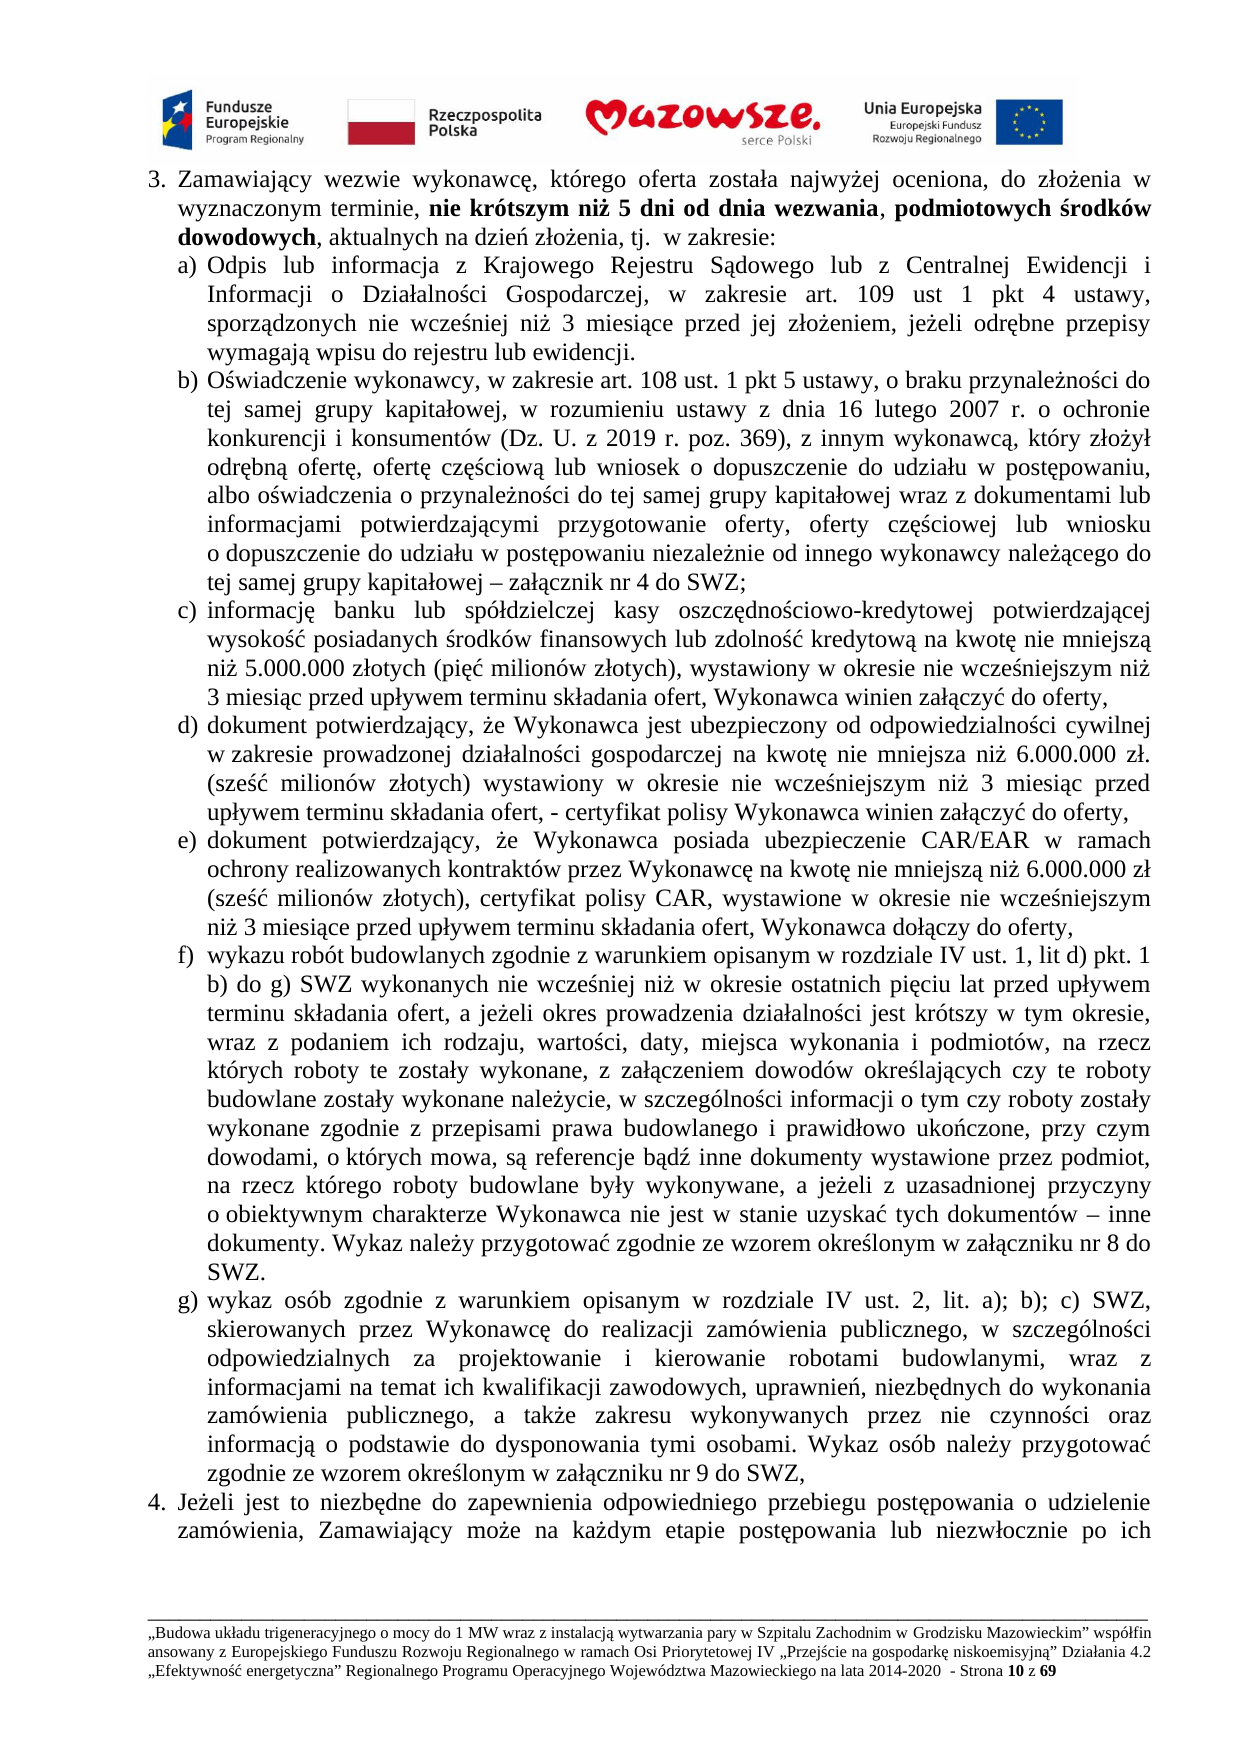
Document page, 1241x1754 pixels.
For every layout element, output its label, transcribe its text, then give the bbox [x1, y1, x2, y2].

list Odpis lub informacja z Krajowego Rejestru Sądowego lub z Centralnej Ewidencji i Informacji o Działalności Gospodarczej, w zakresie art. 109 ust 1 pkt 4 ustawy, sporządzonych nie wcześniej niż 3 miesiące przed jej złożeniem, jeżeli odrębne przepisy wymagają wpisu do rejestru lub ewidencji. [177, 250, 1152, 365]
list Zamawiający wezwie wykonawcę, którego oferta została najwyżej oceniona, do złożenia w wyznaczonym terminie, nie krótszym niż 5 dni od dnia wezwania, podmiotowych środków dowodowych, aktualnych na dzień złożenia, tj. w zakresie: [148, 164, 1152, 250]
list dokument potwierdzający, że Wykonawca posiada ubezpieczenie CAR/EAR w ramach ochrony realizowanych kontraktów przez Wykonawcę na kwotę nie mniejszą niż 6.000.000 zł (sześć milionów złotych), certyfikat polisy CAR, wystawione w okresie nie wcześniejszym niż 3 miesiące przed upływem terminu składania ofert, Wykonawca dołączy do oferty, [177, 825, 1152, 940]
list wykaz osób zgodnie z warunkiem opisanym w rozdziale IV ust. 2, lit. a); b); c) SWZ, skierowanych przez Wykonawcę do realizacji zamówienia publicznego, w szczególności odpowiedzialnych za projektowanie i kierowanie robotami budowlanymi, wraz z informacjami na temat ich kwalifikacji zawodowych, uprawnień, niezbędnych do wykonania zamówienia publicznego, a także zakresu wykonywanych przez nie czynności oraz informacją o podstawie do dysponowania tymi osobami. Wykaz osób należy przygotować zgodnie ze wzorem określonym w załączniku nr 9 do SWZ, [177, 1285, 1152, 1487]
picture [147, 75, 1078, 165]
list dokument potwierdzający, że Wykonawca jest ubezpieczony od odpowiedzialności cywilnej w zakresie prowadzonej działalności gospodarczej na kwotę nie mniejsza niż 6.000.000 zł. (sześć milionów złotych) wystawiony w okresie nie wcześniejszym niż 3 miesiąc przed upływem terminu składania ofert, - certyfikat polisy Wykonawca winien załączyć do oferty, [177, 710, 1152, 825]
list wykazu robót budowlanych zgodnie z warunkiem opisanym w rozdziale IV ust. 1, lit d) pkt. 1 b) do g) SWZ wykonanych nie wcześniej niż w okresie ostatnich pięciu lat przed upływem terminu składania ofert, a jeżeli okres prowadzenia działalności jest krótszy w tym okresie, wraz z podaniem ich rodzaju, wartości, daty, miejsca wykonania i podmiotów, na rzecz których roboty te zostały wykonane, z załączeniem dowodów określających czy te roboty budowlane zostały wykonane należycie, w szczególności informacji o tym czy roboty zostały wykonane zgodnie z przepisami prawa budowlanego i prawidłowo ukończone, przy czym dowodami, o których mowa, są referencje bądź inne dokumenty wystawione przez podmiot, na rzecz którego roboty budowlane były wykonywane, a jeżeli z uzasadnionej przyczyny o obiektywnym charakterze Wykonawca nie jest w stanie uzyskać tych dokumentów – inne dokumenty. Wykaz należy przygotować zgodnie ze wzorem określonym w załączniku nr 8 do SWZ. [177, 940, 1152, 1285]
list informację banku lub spółdzielczej kasy oszczędnościowo-kredytowej potwierdzającej wysokość posiadanych środków finansowych lub zdolność kredytową na kwotę nie mniejszą niż 5.000.000 złotych (pięć milionów złotych), wystawiony w okresie nie wcześniejszym niż 3 miesiąc przed upływem terminu składania ofert, Wykonawca winien załączyć do oferty, [177, 595, 1152, 710]
list Oświadczenie wykonawcy, w zakresie art. 108 ust. 1 pkt 5 ustawy, o braku przynależności do tej samej grupy kapitałowej, w rozumieniu ustawy z dnia 16 lutego 2007 r. o ochronie konkurencji i konsumentów (Dz. U. z 2019 r. poz. 369), z innym wykonawcą, który złożył odrębną ofertę, ofertę częściową lub wniosek o dopuszczenie do udziału w postępowaniu, albo oświadczenia o przynależności do tej samej grupy kapitałowej wraz z dokumentami lub informacjami potwierdzającymi przygotowanie oferty, oferty częściowej lub wniosku o dopuszczenie do udziału w postępowaniu niezależnie od innego wykonawcy należącego do tej samej grupy kapitałowej – załącznik nr 4 do SWZ; [177, 365, 1152, 595]
